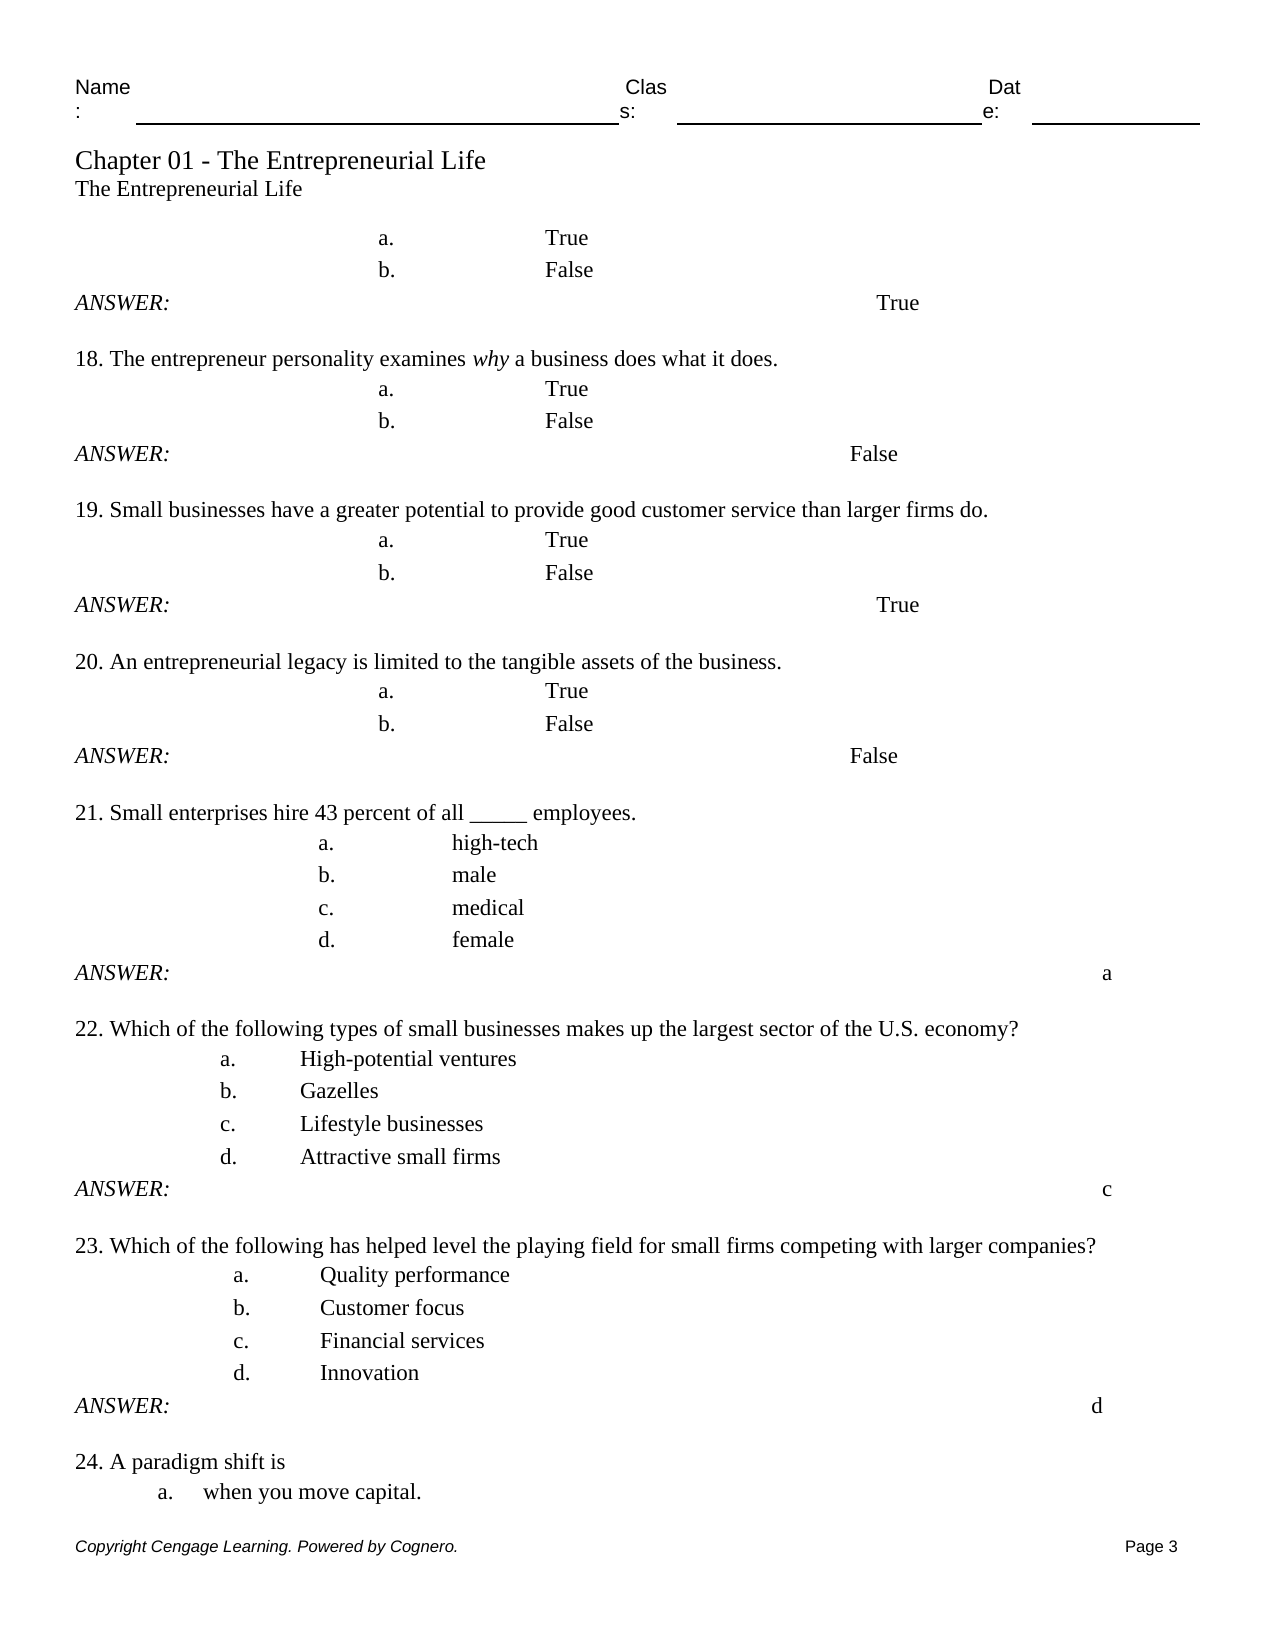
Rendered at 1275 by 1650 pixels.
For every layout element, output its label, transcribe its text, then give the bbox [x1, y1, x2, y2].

table_header 20. An entrepreneurial legacy is limited to the tangible assets of the business. [75, 648, 1200, 772]
table_header 23. Which of the following has helped level the playing field for small firms competing with larger companies? [75, 1232, 1200, 1421]
table_header 18. The entrepreneur personality examines why a business does what it does. [75, 345, 1200, 469]
table_header 22. Which of the following types of small businesses makes up the largest sector of the U.S. economy? [75, 1016, 1200, 1205]
table_header 19. Small businesses have a greater potential to provide good customer service than larger firms do. [75, 497, 1200, 621]
table_header 21. Small enterprises hire 43 percent of all _____ employees. [75, 799, 1200, 988]
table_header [75, 220, 1200, 318]
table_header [75, 1449, 1200, 1507]
